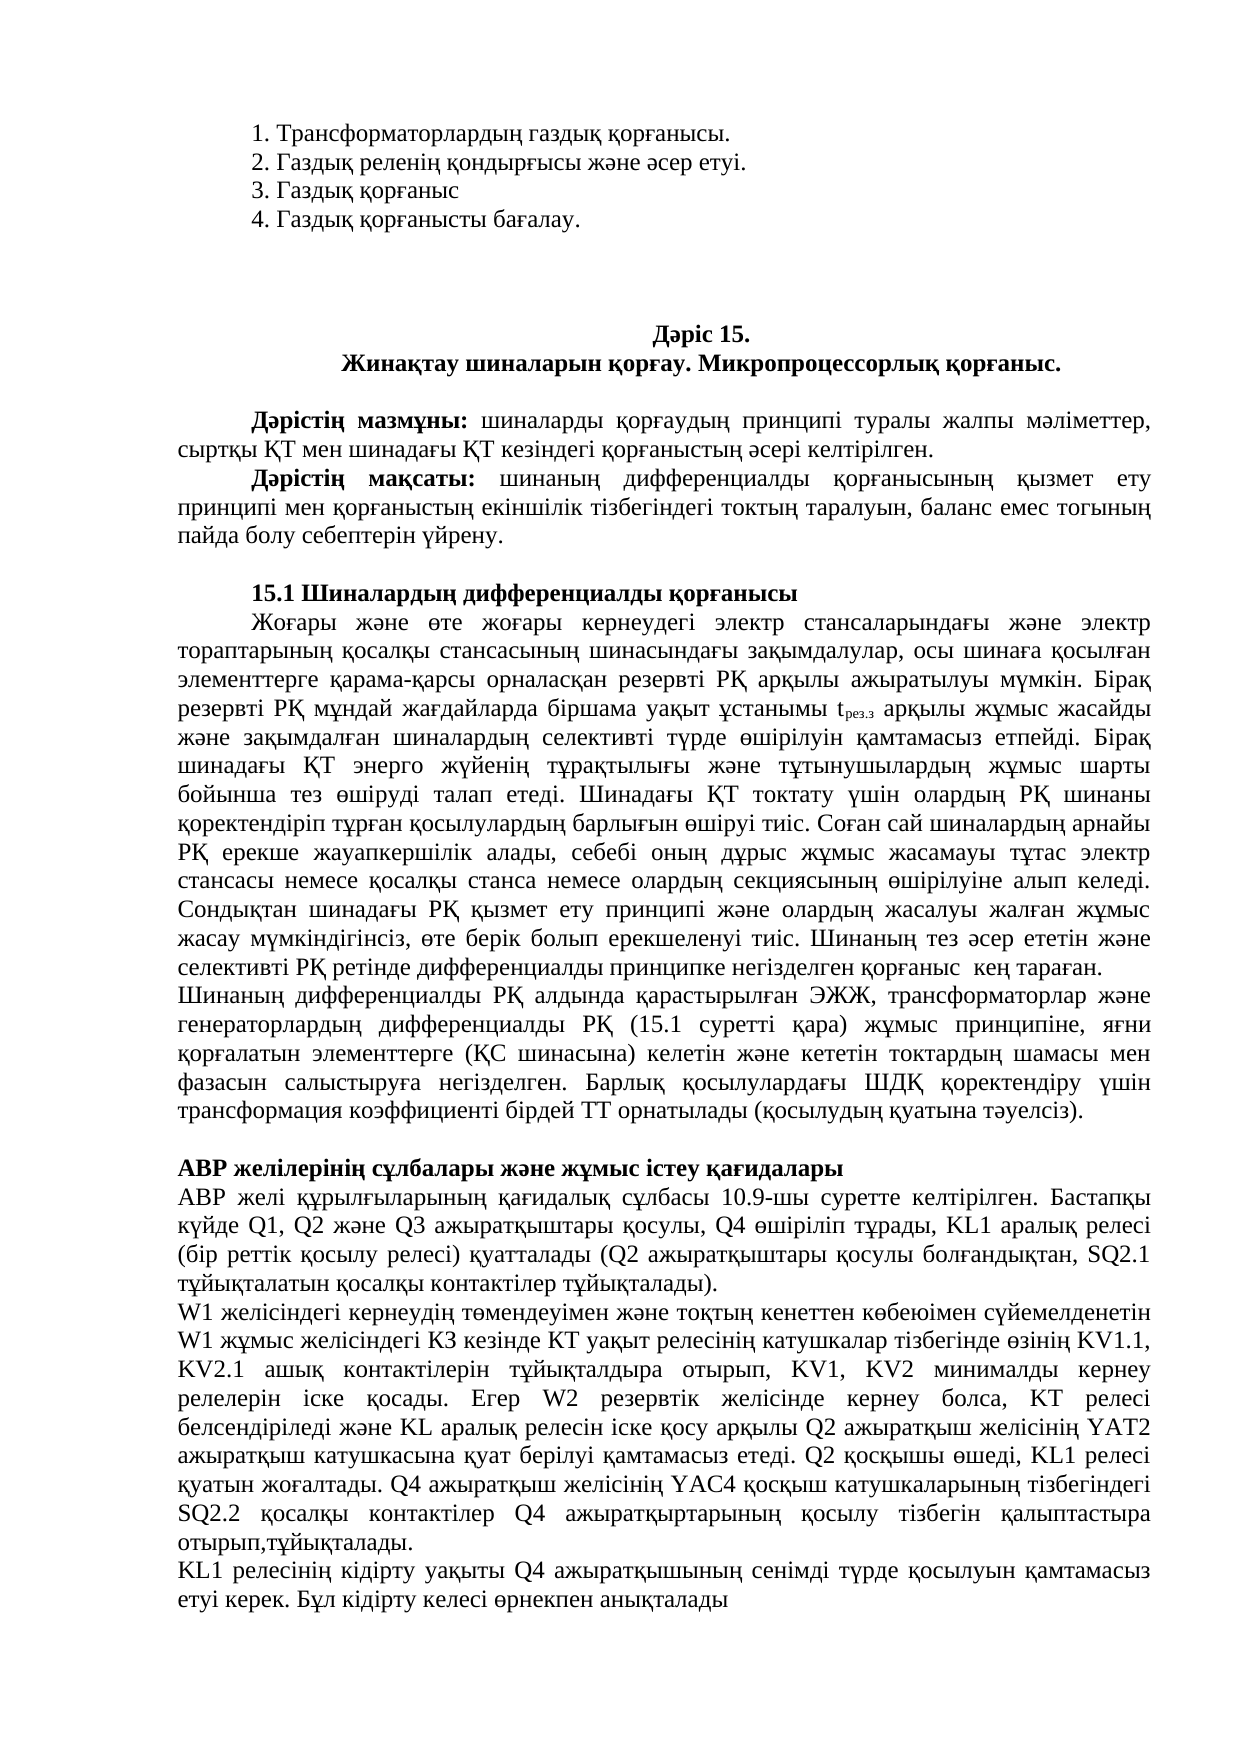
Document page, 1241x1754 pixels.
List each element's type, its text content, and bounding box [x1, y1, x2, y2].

text АВР желілерінің сұлбалары және жұмыс істеу қағидалары [177, 1153, 1152, 1182]
text Жоғары және өте жоғары кернеудегі электр стансаларындағы және электр тораптарының қосалқы стансасының шинасындағы зақымдалулар, осы шинаға қосылған элементтерге қарама-қарсы орналасқан резервті РҚ арқылы ажыратылуы мүмкін. Бірақ резервті РҚ мұндай жағдайларда біршама уақыт ұстанымы tрез.з арқылы жұмыс жасайды және зақымдалған шиналардың селективті түрде өшірілуін қамтамасыз етпейді. Бірақ шинадағы ҚТ энерго жүйенің тұрақтылығы және тұтынушылардың жұмыс шарты бойынша тез өшіруді талап етеді. Шинадағы ҚТ токтату үшін олардың РҚ шинаны қоректендіріп тұрған қосылулардың барлығын өшіруі тиіс. Соған сай шиналардың арнайы РҚ ерекше жауапкершілік алады, себебі оның дұрыс жұмыс жасамауы тұтас электр стансасы немесе қосалқы станса немесе олардың секциясының өшірілуіне алып келеді. Сондықтан шинадағы РҚ қызмет ету принципі және олардың жасалуы жалған жұмыс жасау мүмкіндігінсіз, өте берік болып ерекшеленуі тиіс. Шинаның тез әсер ететін және селективті РҚ ретінде дифференциалды принципке негізделген қорғаныс кең тараған. [177, 607, 1152, 981]
text Шинаның дифференциалды РҚ алдында қарастырылған ЭЖЖ, трансформаторлар және генераторлардың дифференциалды РҚ (15.1 суретті қара) жұмыс принципіне, яғни қорғалатын элементтерге (ҚС шинасына) келетін және кететін токтардың шамасы мен фазасын салыстыруға негізделген. Барлық қосылулардағы ШДҚ қоректендіру үшін трансформация коэффициенті бірдей ТТ орнатылады (қосылудың қуатына тәуелсіз). [177, 981, 1152, 1124]
text 2. Газдық реленің қондырғысы және әсер етуі. [177, 147, 1152, 176]
text Дәрістің мазмұны: шиналарды қорғаудың принципі туралы жалпы мәліметтер, сыртқы ҚТ мен шинадағы ҚТ кезіндегі қорғаныстың әсері келтірілген. [177, 406, 1152, 463]
text 3. Газдық қорғаныс [177, 176, 1152, 204]
text KL1 релесінің кідірту уақыты Q4 ажыратқышының сенімді түрде қосылуын қамтамасыз етуі керек. Бұл кідірту келесі өрнекпен анықталады [177, 1556, 1152, 1613]
text W1 желісіндегі кернеудің төмендеуімен және тоқтың кенеттен көбеюімен сүйемелденетін W1 жұмыс желісіндегі КЗ кезінде КТ уақыт релесінің катушкалар тізбегінде өзінің KV1.1, KV2.1 ашық контактілерін тұйықталдыра отырып, KV1, KV2 минималды кернеу релелерін іске қосады. Егер W2 резервтік желісінде кернеу болса, KT релесі белсендіріледі және KL аралық релесін іске қосу арқылы Q2 ажыратқыш желісінің YAT2 ажыратқыш катушкасына қуат берілуі қамтамасыз етеді. Q2 қосқышы өшеді, KL1 релесі қуатын жоғалтады. Q4 ажыратқыш желісінің YAC4 қосқыш катушкаларының тізбегіндегі SQ2.2 қосалқы контактілер Q4 ажыратқыртарының қосылу тізбегін қалыптастыра отырып,тұйықталады. [177, 1297, 1152, 1556]
text 4. Газдық қорғанысты бағалау. [177, 204, 1152, 233]
text 15.1 Шиналардың дифференциалды қорғанысы [177, 578, 1152, 607]
text Дәріс 15. [177, 319, 1152, 348]
text Дәрістің мақсаты: шинаның дифференциалды қорғанысының қызмет ету принципі мен қорғаныстың екіншілік тізбегіндегі токтың таралуын, баланс емес тогының пайда болу себептерін үйрену. [177, 463, 1152, 549]
text Жинақтау шиналарын қорғау. Микропроцессорлық қорғаныс. [177, 348, 1152, 377]
text АВР желі құрылғыларының қағидалық сұлбасы 10.9-шы суретте келтірілген. Бастапқы күйде Q1, Q2 және Q3 ажыратқыштары қосулы, Q4 өшіріліп тұрады, KL1 аралық релесі (бір реттік қосылу релесі) қуатталады (Q2 ажыратқыштары қосулы болғандықтан, SQ2.1 тұйықталатын қосалқы контактілер тұйықталады). [177, 1182, 1152, 1297]
text 1. Трансформаторлардың газдық қорғанысы. [177, 118, 1152, 147]
